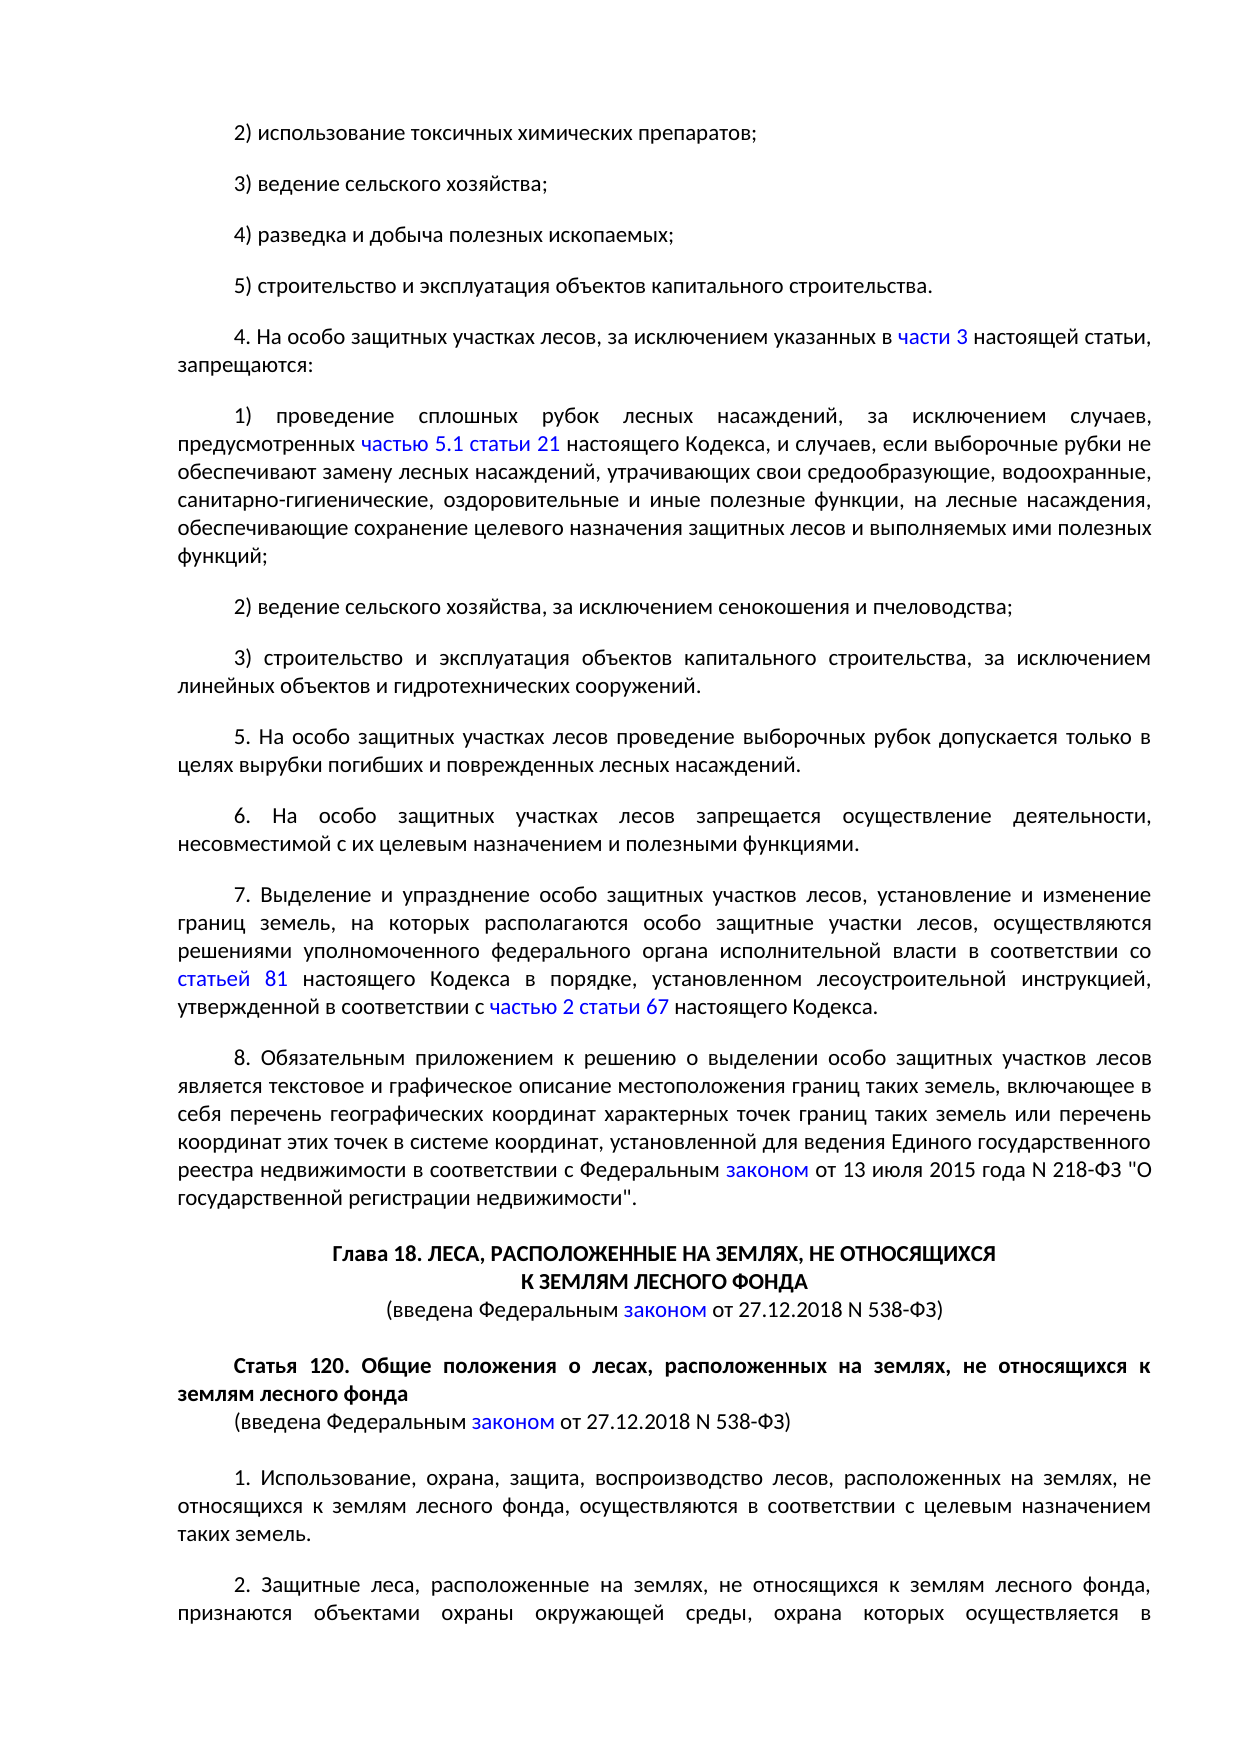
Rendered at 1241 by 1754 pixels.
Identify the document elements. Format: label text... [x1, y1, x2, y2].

text 2) ведение сельского хозяйства, за исключением сенокошения и пчеловодства; [177, 592, 1152, 620]
text (введена Федеральным законом от 27.12.2018 N 538-ФЗ) [177, 1407, 1152, 1435]
text 2) использование токсичных химических препаратов; [177, 118, 1152, 146]
text 4) разведка и добыча полезных ископаемых; [177, 220, 1152, 248]
text (введена Федеральным законом от 27.12.2018 N 538-ФЗ) [177, 1295, 1152, 1323]
text 6. На особо защитных участках лесов запрещается осуществление деятельности, несовместимой с их целевым назначением и полезными функциями. [177, 801, 1152, 857]
text 3) ведение сельского хозяйства; [177, 169, 1152, 197]
text 5) строительство и эксплуатация объектов капитального строительства. [177, 271, 1152, 299]
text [177, 1570, 1152, 1626]
title Статья 120. Общие положения о лесах, расположенных на землях, не относящихся к землям лесного фонда [177, 1351, 1152, 1407]
title К ЗЕМЛЯМ ЛЕСНОГО ФОНДА [177, 1267, 1152, 1295]
text 1. Использование, охрана, защита, воспроизводство лесов, расположенных на землях, не относящихся к землям лесного фонда, осуществляются в соответствии с целевым назначением таких земель. [177, 1463, 1152, 1547]
text 3) строительство и эксплуатация объектов капитального строительства, за исключением линейных объектов и гидротехнических сооружений. [177, 643, 1152, 699]
text 1) проведение сплошных рубок лесных насаждений, за исключением случаев, предусмотренных частью 5.1 статьи 21 настоящего Кодекса, и случаев, если выборочные рубки не обеспечивают замену лесных насаждений, утрачивающих свои средообразующие, водоохранные, санитарно-гигиенические, оздоровительные и иные полезные функции, на лесные насаждения, обеспечивающие сохранение целевого назначения защитных лесов и выполняемых ими полезных функций; [177, 401, 1152, 569]
text 7. Выделение и упразднение особо защитных участков лесов, установление и изменение границ земель, на которых располагаются особо защитные участки лесов, осуществляются решениями уполномоченного федерального органа исполнительной власти в соответствии со статьей 81 настоящего Кодекса в порядке, установленном лесоустроительной инструкцией, утвержденной в соответствии с частью 2 статьи 67 настоящего Кодекса. [177, 880, 1152, 1020]
text 8. Обязательным приложением к решению о выделении особо защитных участков лесов является текстовое и графическое описание местоположения границ таких земель, включающее в себя перечень географических координат характерных точек границ таких земель или перечень координат этих точек в системе координат, установленной для ведения Единого государственного реестра недвижимости в соответствии с Федеральным законом от 13 июля 2015 года N 218-ФЗ "О государственной регистрации недвижимости". [177, 1043, 1152, 1211]
title Глава 18. ЛЕСА, РАСПОЛОЖЕННЫЕ НА ЗЕМЛЯХ, НЕ ОТНОСЯЩИХСЯ [177, 1239, 1152, 1267]
text 4. На особо защитных участках лесов, за исключением указанных в части 3 настоящей статьи, запрещаются: [177, 322, 1152, 378]
text 5. На особо защитных участках лесов проведение выборочных рубок допускается только в целях вырубки погибших и поврежденных лесных насаждений. [177, 722, 1152, 778]
